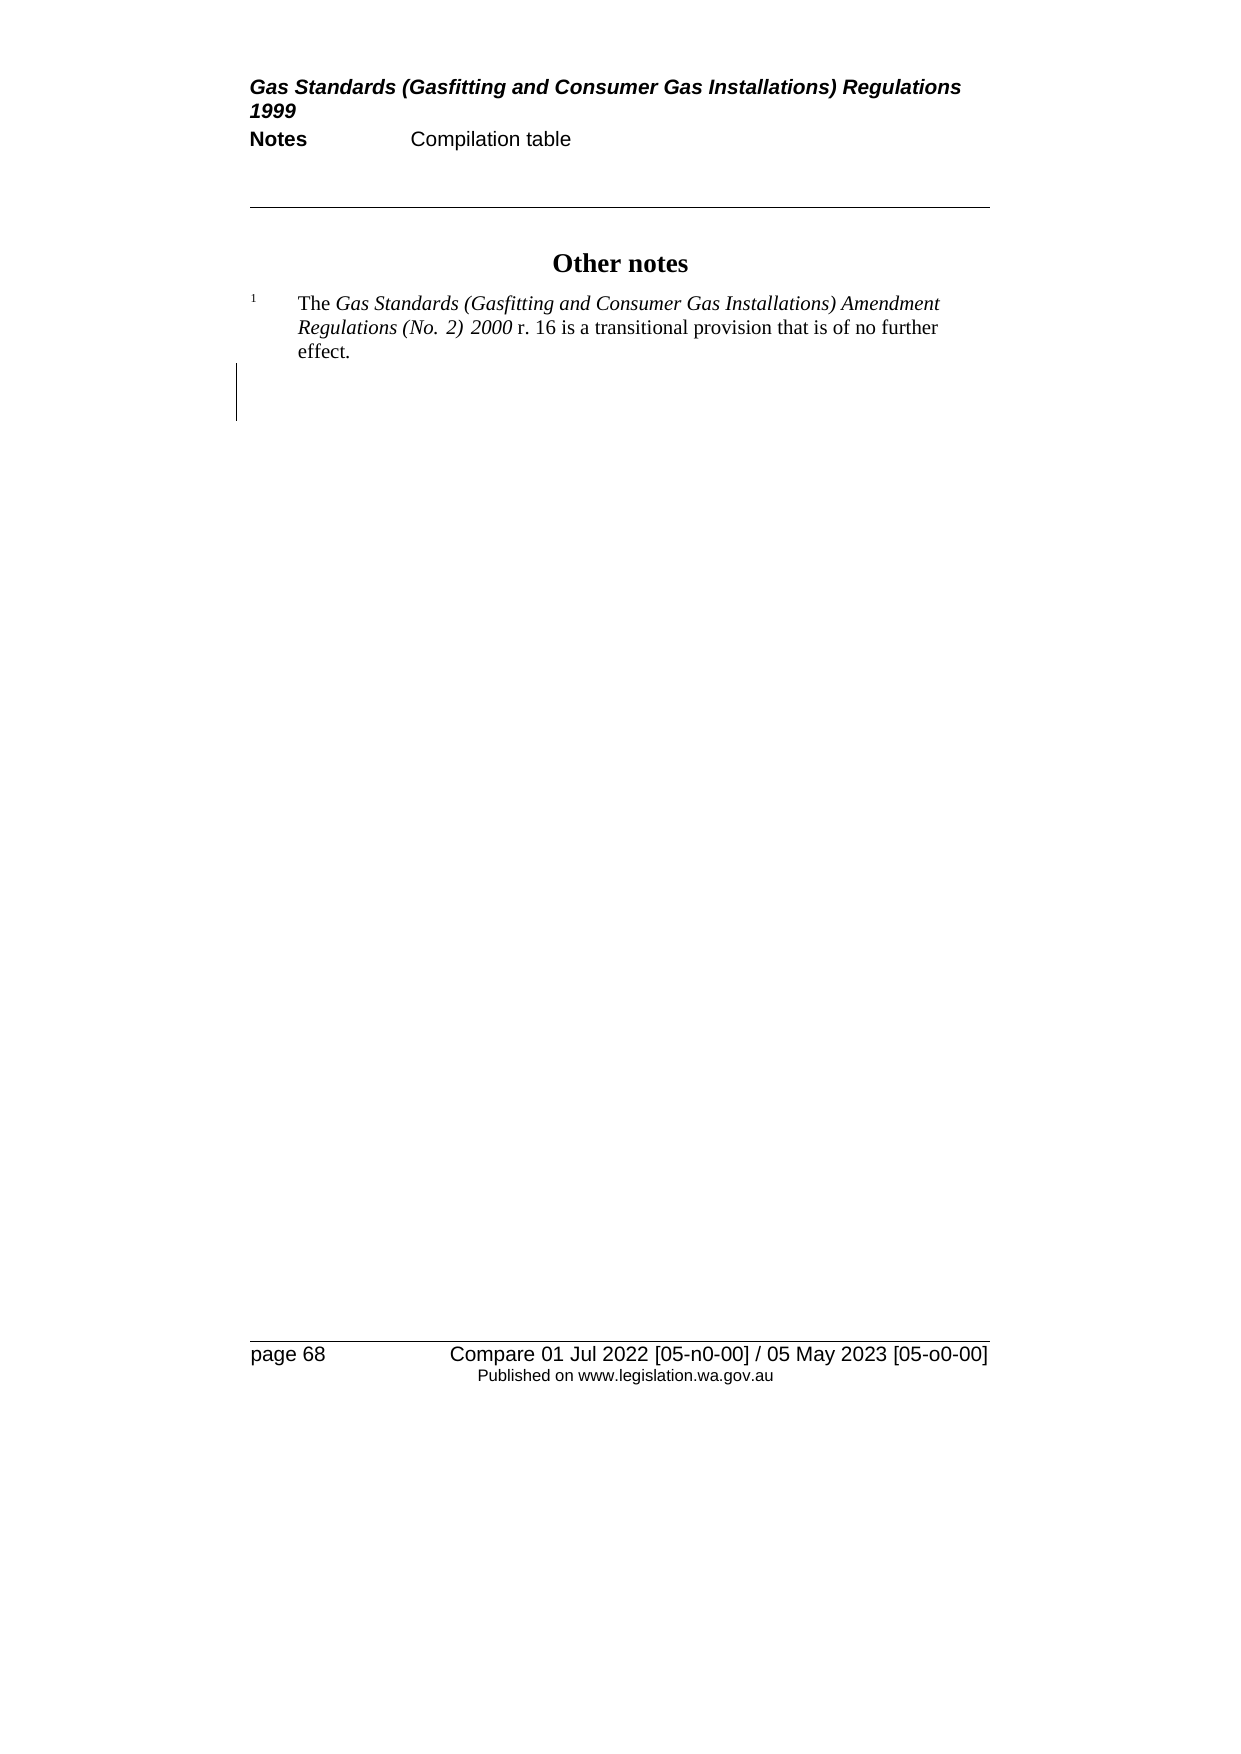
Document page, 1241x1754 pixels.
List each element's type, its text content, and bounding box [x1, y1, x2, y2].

text 1 The Gas Standards (Gasfitting and Consumer Gas Installations) Amendment Regulations (No. 2) 2000 r. 16 is a transitional provision that is of no further effect. [250, 291, 990, 363]
subtitle Other notes [250, 247, 990, 279]
